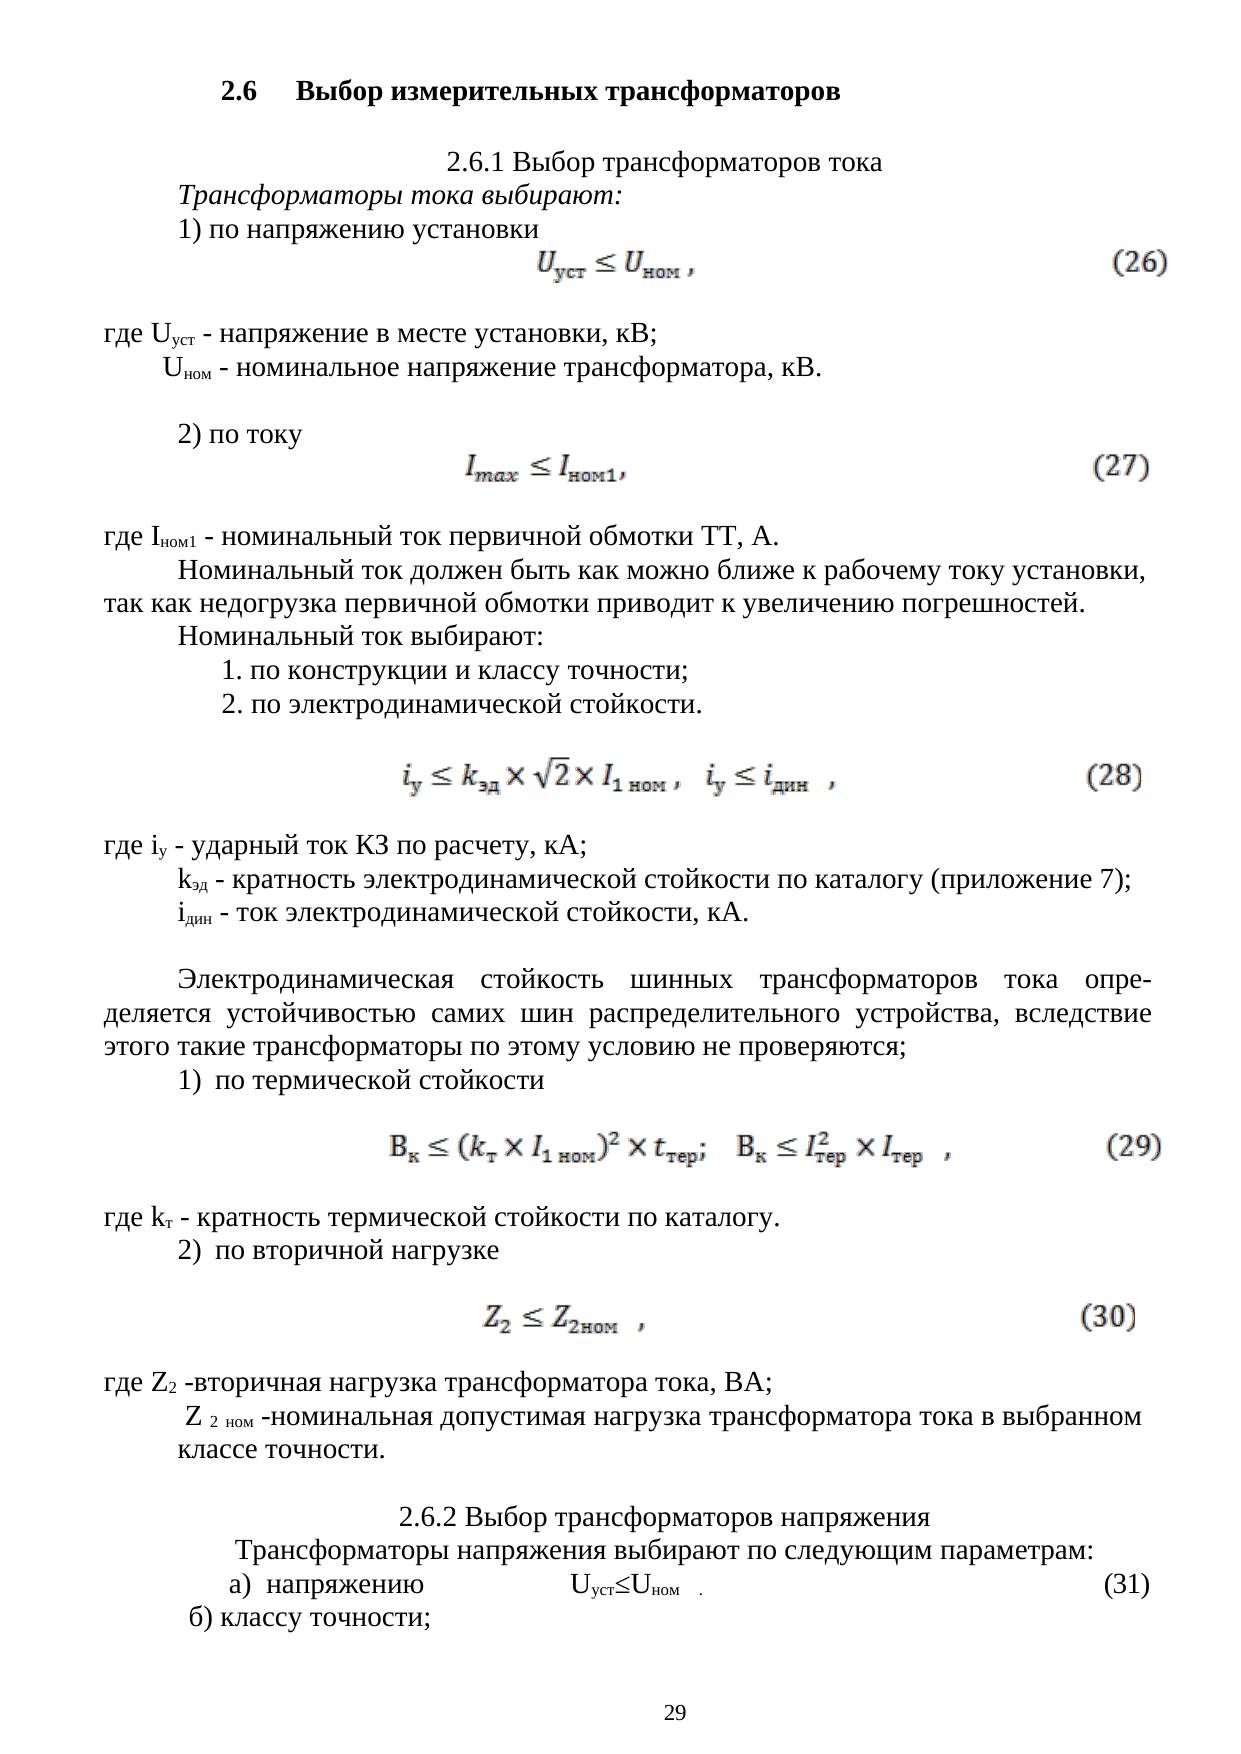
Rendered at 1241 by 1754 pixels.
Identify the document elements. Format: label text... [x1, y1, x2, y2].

list по конструкции и классу точности; [221, 652, 1205, 686]
text где Uуст - напряжение в месте установки, кВ; [103, 316, 1205, 349]
list Выбор трансформаторов напряжения Трансформаторы напряжения выбирают по следующим параметрам: [234, 1499, 1094, 1566]
list по электродинамической стойкости. [221, 686, 1205, 719]
list по термической стойкости [177, 1062, 1205, 1096]
picture [177, 450, 1150, 485]
text kэд - кратность электродинамической стойкости по каталогу (приложение 7); iдин - ток электродинамической стойкости, кА. [177, 861, 1147, 928]
text где Iном1 - номинальный ток первичной обмотки ТТ, А. [103, 518, 1205, 551]
text где Z2 -вторичная нагрузка трансформатора тока, ВА; [103, 1364, 1205, 1398]
text где iу - ударный ток КЗ по расчету, кА; [103, 827, 1205, 861]
list по току [177, 417, 1205, 450]
picture [177, 1300, 1135, 1335]
text Z 2 ном -номинальная допустимая нагрузка трансформатора тока в выбранном классе точности. [177, 1398, 1148, 1465]
picture [177, 753, 1142, 798]
subtitle Выбор измерительных трансформаторов [221, 73, 1205, 106]
list Выбор трансформаторов тока [446, 144, 1205, 178]
text где kт - кратность термической стойкости по каталогу. [103, 1199, 1205, 1232]
text Электродинамическая стойкость шинных трансформаторов тока опре- деляется устойчивостью самих шин распределительного устройства, вследствие этого такие трансформаторы по этому условию не проверяются; [103, 961, 1153, 1062]
picture [177, 1130, 1162, 1169]
text Номинальный ток должен быть как можно ближе к рабочему току установки, так как недогрузка первичной обмотки приводит к увеличению погрешностей. [103, 552, 1154, 619]
list по напряжению установки [177, 211, 1205, 245]
text а) напряжению Uуст≤Uном . (31) б) классу точности; [188, 1566, 1152, 1633]
text Номинальный ток выбирают: [177, 619, 1205, 652]
text Трансформаторы тока выбирают: [177, 178, 1205, 211]
list по вторичной нагрузке [177, 1232, 1205, 1266]
picture [177, 245, 1168, 283]
text Uном - номинальное напряжение трансформатора, кВ. [162, 349, 1205, 383]
